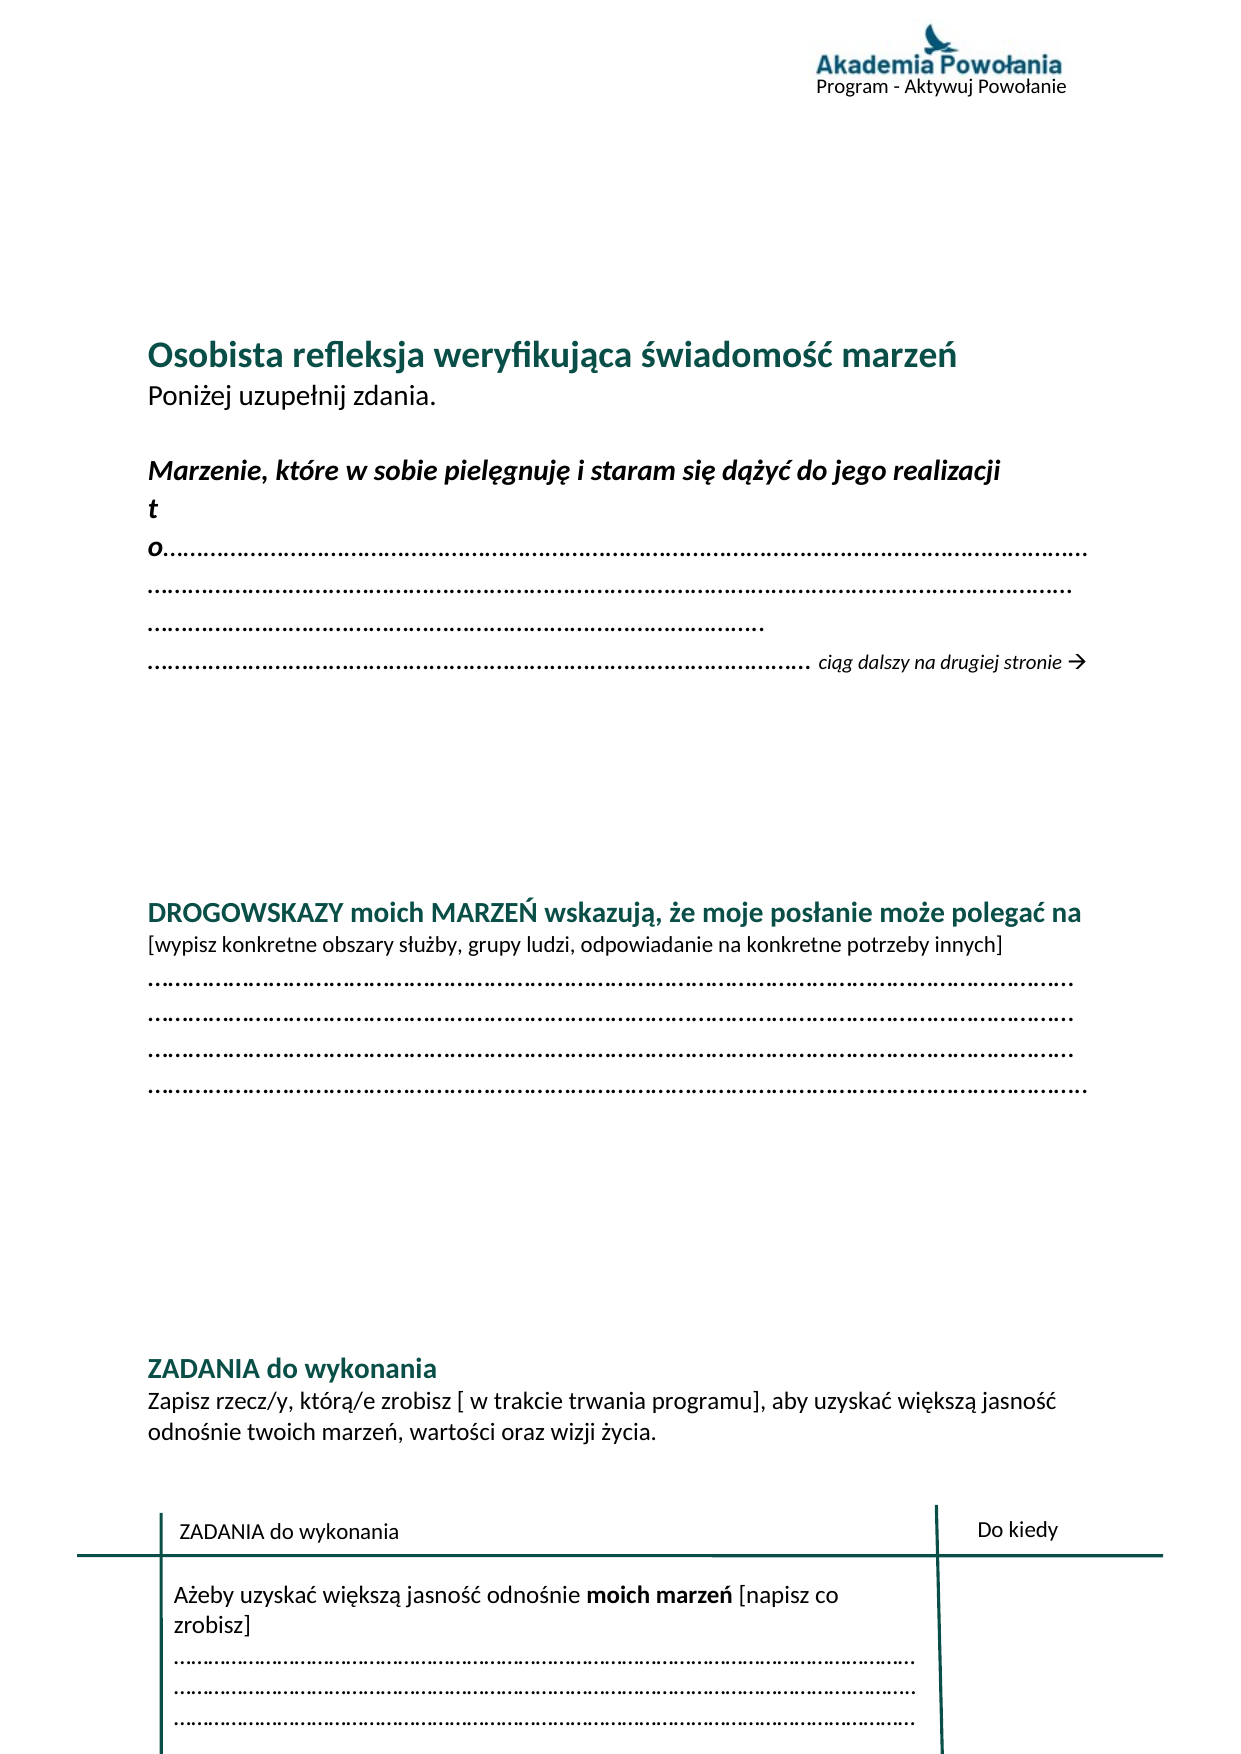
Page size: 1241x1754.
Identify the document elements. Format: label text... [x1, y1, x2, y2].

text Osobista refleksja weryfikująca świadomość marzeń [148, 331, 1093, 377]
text Poniżej uzupełnij zdania. [148, 377, 1093, 412]
text DROGOWSKAZY moich MARZEŃ wskazują, że moje posłanie może polegać na [148, 894, 1093, 930]
text ZADANIA do wykonania [148, 1350, 1093, 1385]
text ………………………………………………………………………………………………………………………………………………………………………………………………………………………………………………………………………………………………………………………………………………………………………………………………………………………………………………………………………………………………………….. [148, 958, 1093, 1100]
text Zapisz rzecz/y, którą/e zrobisz [ w trakcie trwania programu], aby uzyskać większą jasność odnośnie twoich marzeń, wartości oraz wizji życia. [148, 1385, 1093, 1446]
text [wypisz konkretne obszary służby, grupy ludzi, odpowiadanie na konkretne potrzeby innych] [148, 930, 1093, 958]
picture [806, 19, 1072, 84]
text Marzenie, które w sobie pielęgnuję i staram się dążyć do jego realizacji to……………………………………………………………………………………………………………………………………………………………………………………………………………………………………………………………………………………………………………………………………..……………………………………………………………………………………… ciąg dalszy na drugiej stronie [148, 452, 1093, 676]
